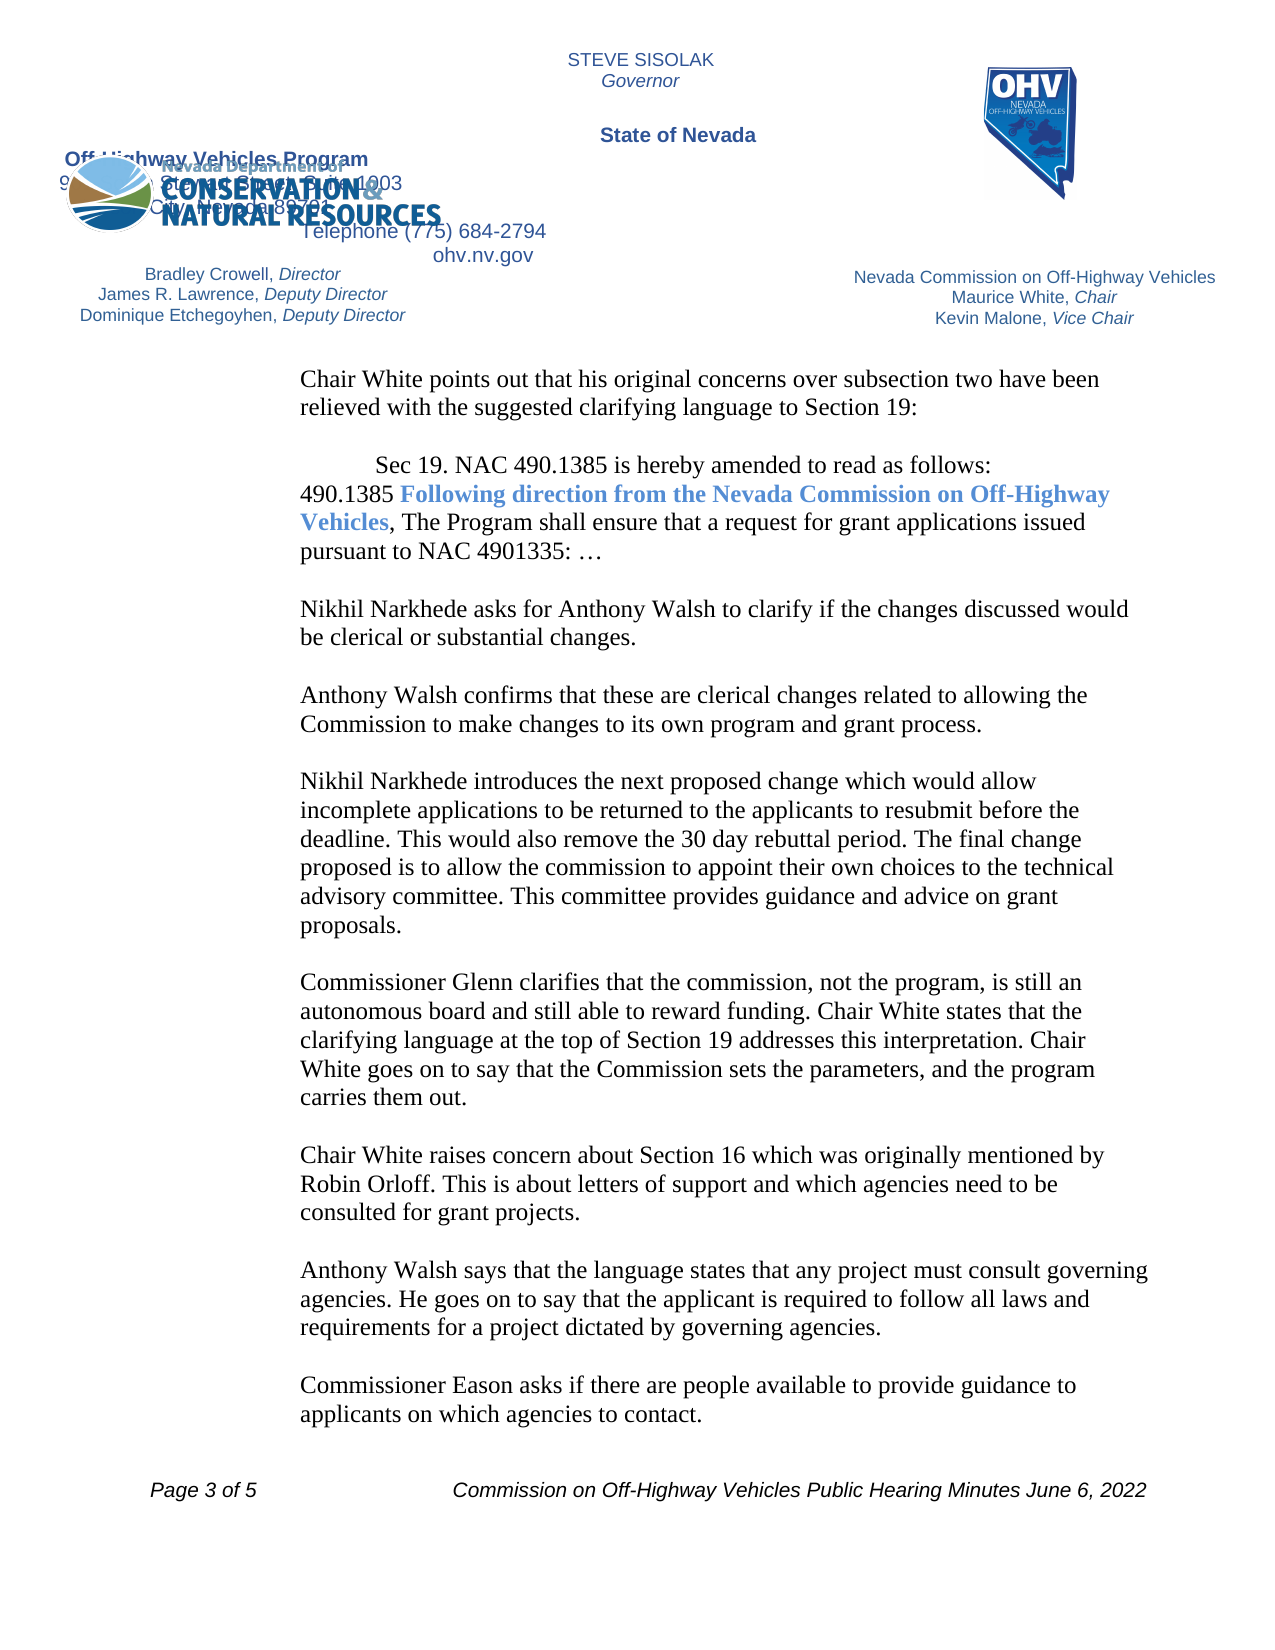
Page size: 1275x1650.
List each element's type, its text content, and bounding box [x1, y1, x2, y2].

text Sec 19. NAC 490.1385 is hereby amended to read as follows: [300, 450, 1153, 479]
text Chair White raises concern about Section 16 which was originally mentioned by Robin Orloff. This is about letters of support and which agencies need to be consulted for grant projects. [300, 1140, 1153, 1226]
picture [60, 144, 452, 239]
text Chair White points out that his original concerns over subsection two have been relieved with the suggested clarifying language to Section 19: [300, 364, 1153, 421]
text Commissioner Glenn clarifies that the commission, not the program, is still an autonomous board and still able to reward funding. Chair White states that the clarifying language at the top of Section 19 addresses this interpretation. Chair White goes on to say that the Commission sets the parameters, and the program carries them out. [300, 967, 1153, 1111]
picture [983, 67, 1077, 200]
text Nikhil Narkhede introduces the next proposed change which would allow incomplete applications to be returned to the applicants to resubmit before the deadline. This would also remove the 30 day rebuttal period. The final change proposed is to allow the commission to appoint their own choices to the technical advisory committee. This committee provides guidance and advice on grant proposals. [300, 766, 1153, 939]
text Nikhil Narkhede asks for Anthony Walsh to clarify if the changes discussed would be clerical or substantial changes. [300, 594, 1153, 651]
text Commissioner Eason asks if there are people available to provide guidance to applicants on which agencies to contact. [300, 1370, 1153, 1427]
text Anthony Walsh confirms that these are clerical changes related to allowing the Commission to make changes to its own program and grant process. [300, 680, 1153, 737]
text 490.1385 Following direction from the Nevada Commission on Off-Highway Vehicles, The Program shall ensure that a request for grant applications issued pursuant to NAC 4901335: … [300, 479, 1153, 565]
text Anthony Walsh says that the language states that any project must consult governing agencies. He goes on to say that the applicant is required to follow all laws and requirements for a project dictated by governing agencies. [300, 1255, 1153, 1341]
